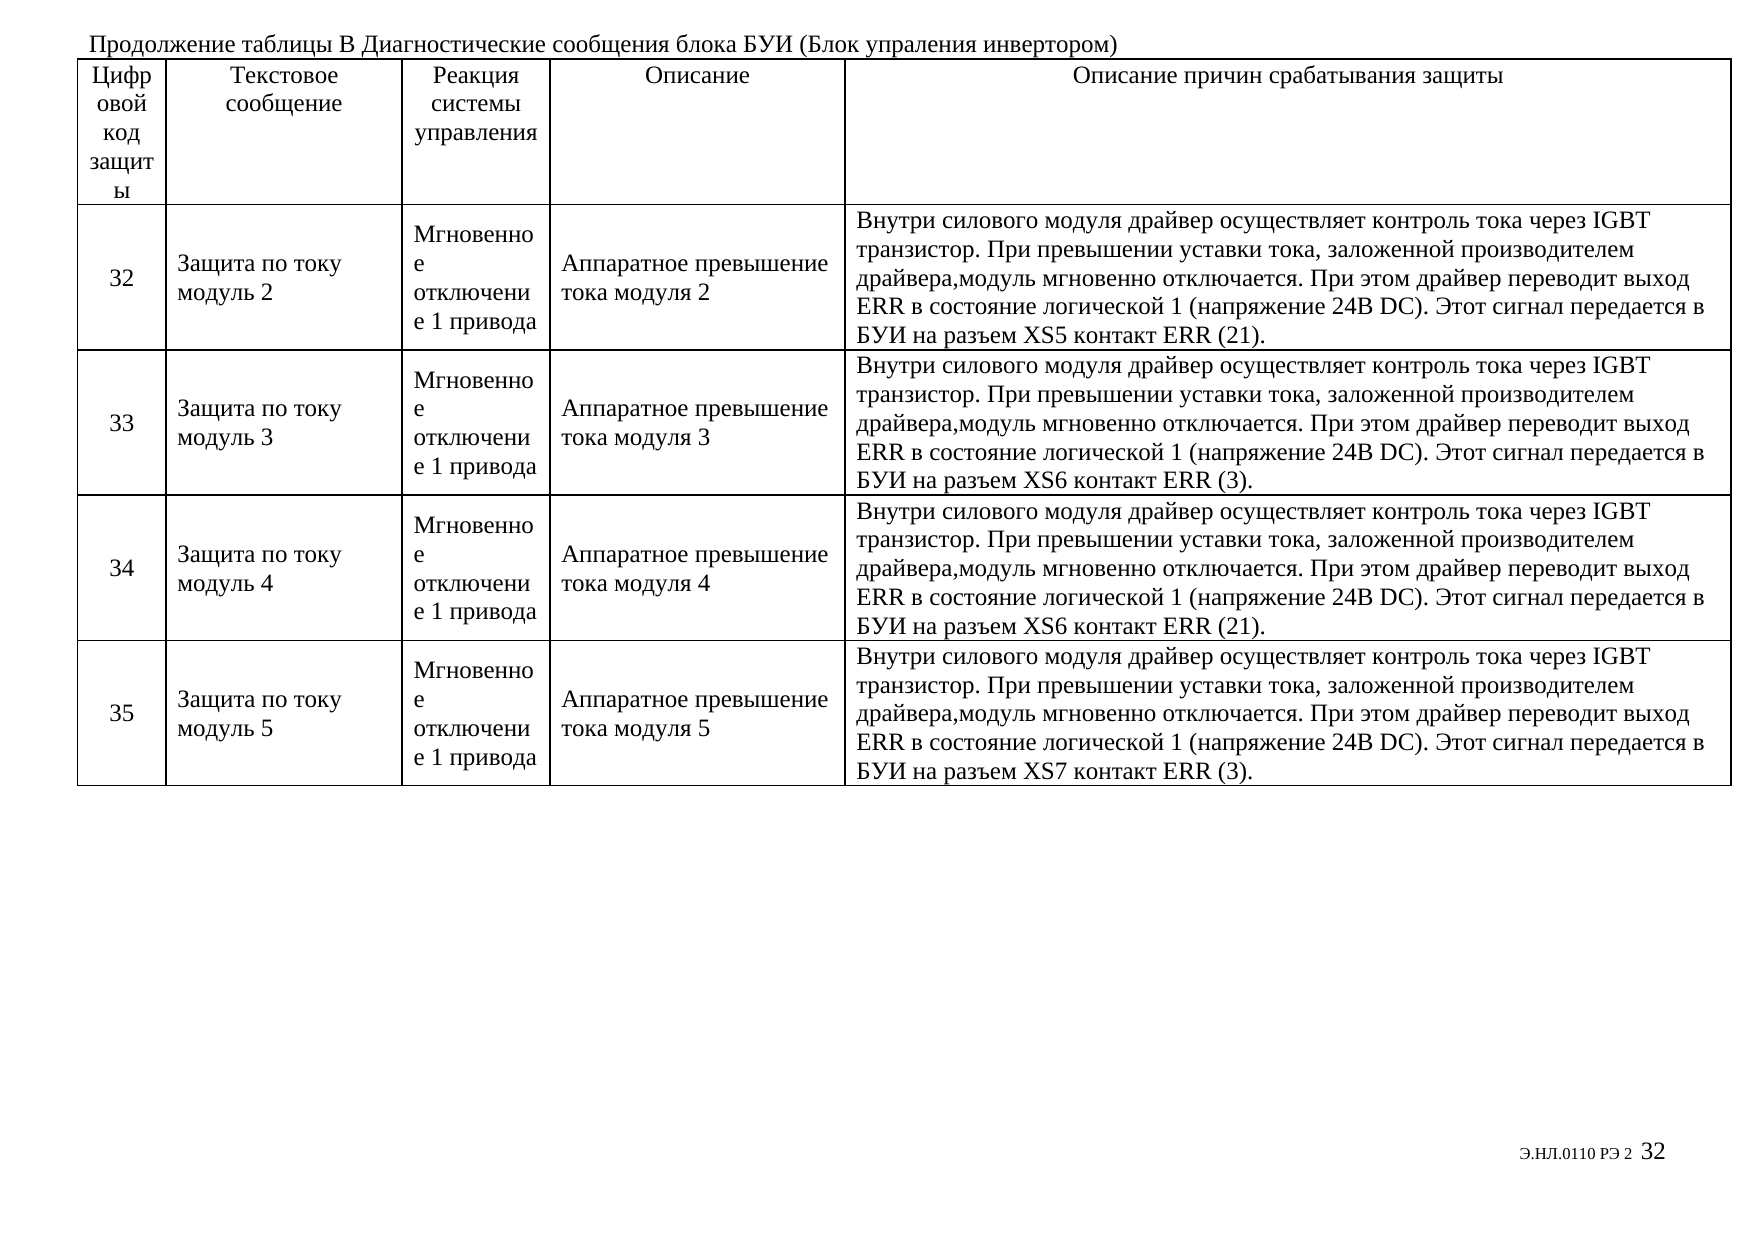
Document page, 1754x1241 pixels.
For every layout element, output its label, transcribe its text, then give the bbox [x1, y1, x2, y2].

table_header Описание причин срабатывания защиты [846, 60, 1730, 203]
table_header Текстовое сообщение [167, 60, 401, 203]
table_cell Мгновенное отключение 1 привода [403, 496, 549, 639]
table_cell Мгновенное отключение 1 привода [403, 641, 549, 785]
table_cell Аппаратное превышение тока модуля 4 [551, 496, 844, 639]
table_cell Внутри силового модуля драйвер осуществляет контроль тока через IGBT транзистор. При превышении уставки тока, заложенной производителем драйвера,модуль мгновенно отключается. При этом драйвер переводит выход ERR в состояние логической 1 (напряжение 24В DC). Этот сигнал передается в БУИ на разъем XS6 контакт ERR (21). [846, 496, 1730, 639]
table_cell Мгновенное отключение 1 привода [403, 351, 549, 494]
table_cell Защита по току модуль 2 [167, 205, 401, 349]
table_cell 34 [78, 496, 165, 639]
table_cell Защита по току модуль 3 [167, 351, 401, 494]
table_header Реакция системы управления [403, 60, 549, 203]
table_cell Мгновенное отключение 1 привода [403, 205, 549, 349]
table_header Цифровой код защиты [78, 60, 165, 203]
text Продолжение таблицы В Диагностические сообщения блока БУИ (Блок упраления инвертором) [88, 29, 1665, 58]
table_cell Аппаратное превышение тока модуля 5 [551, 641, 844, 785]
table_cell 33 [78, 351, 165, 494]
table_cell Внутри силового модуля драйвер осуществляет контроль тока через IGBT транзистор. При превышении уставки тока, заложенной производителем драйвера,модуль мгновенно отключается. При этом драйвер переводит выход ERR в состояние логической 1 (напряжение 24В DC). Этот сигнал передается в БУИ на разъем XS5 контакт ERR (21). [846, 205, 1730, 349]
table_header Описание [551, 60, 844, 203]
table_cell Защита по току модуль 5 [167, 641, 401, 785]
table_cell Аппаратное превышение тока модуля 3 [551, 351, 844, 494]
table_cell 35 [78, 641, 165, 785]
table_cell Защита по току модуль 4 [167, 496, 401, 639]
table_cell Внутри силового модуля драйвер осуществляет контроль тока через IGBT транзистор. При превышении уставки тока, заложенной производителем драйвера,модуль мгновенно отключается. При этом драйвер переводит выход ERR в состояние логической 1 (напряжение 24В DC). Этот сигнал передается в БУИ на разъем XS6 контакт ERR (3). [846, 351, 1730, 494]
table_cell Внутри силового модуля драйвер осуществляет контроль тока через IGBT транзистор. При превышении уставки тока, заложенной производителем драйвера,модуль мгновенно отключается. При этом драйвер переводит выход ERR в состояние логической 1 (напряжение 24В DC). Этот сигнал передается в БУИ на разъем XS7 контакт ERR (3). [846, 641, 1730, 785]
table_cell Аппаратное превышение тока модуля 2 [551, 205, 844, 349]
table_cell 32 [78, 205, 165, 349]
